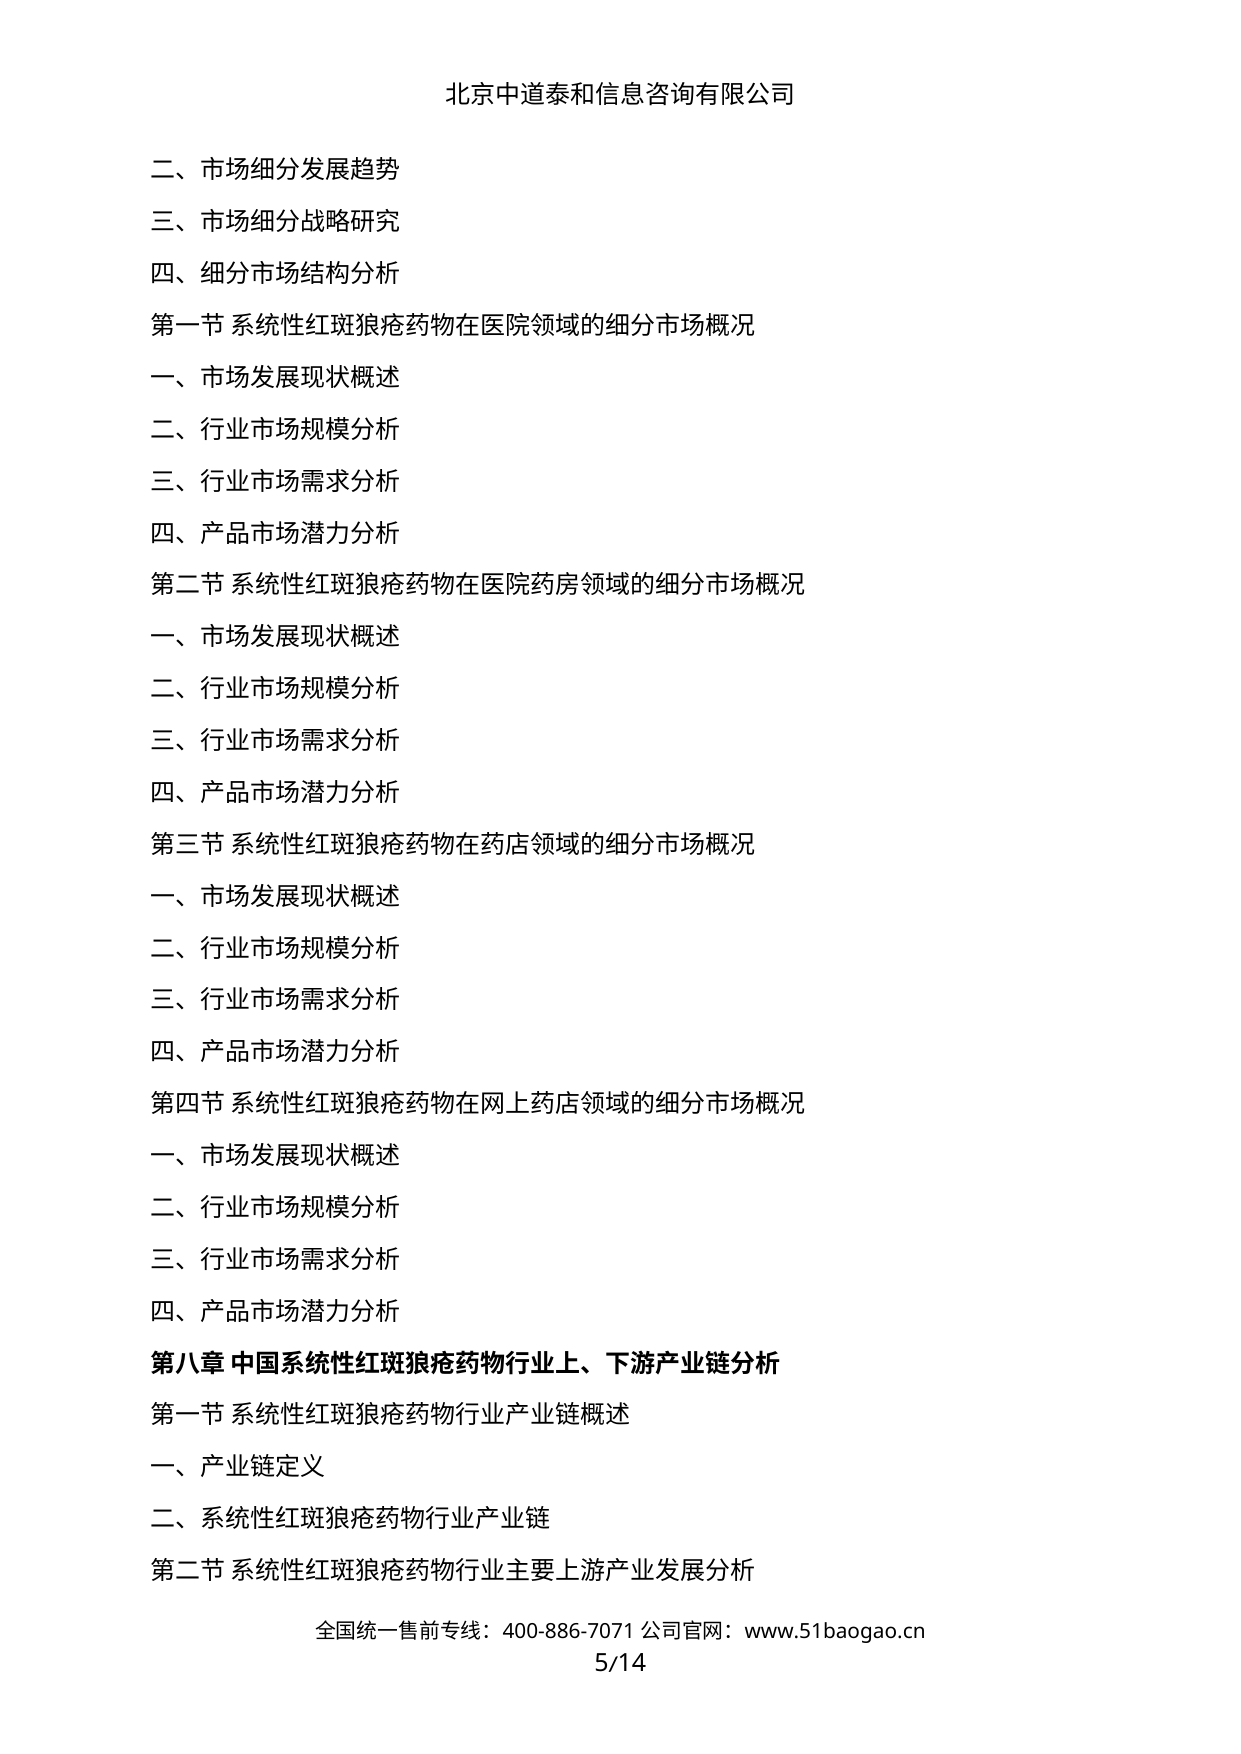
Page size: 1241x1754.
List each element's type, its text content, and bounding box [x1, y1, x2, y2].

text 二、行业市场规模分析 [150, 1187, 1090, 1224]
text 第二节 系统性红斑狼疮药物在医院药房领域的细分市场概况 [150, 565, 1090, 601]
text 二、市场细分发展趋势 [150, 150, 1090, 186]
text 第八章 中国系统性红斑狼疮药物行业上、下游产业链分析 [150, 1343, 1090, 1379]
text 一、市场发展现状概述 [150, 357, 1090, 394]
text 三、行业市场需求分析 [150, 721, 1090, 757]
text 第二节 系统性红斑狼疮药物行业主要上游产业发展分析 [150, 1551, 1090, 1587]
text 四、产品市场潜力分析 [150, 1291, 1090, 1327]
text 二、行业市场规模分析 [150, 409, 1090, 446]
text 二、行业市场规模分析 [150, 669, 1090, 705]
text 第一节 系统性红斑狼疮药物行业产业链概述 [150, 1395, 1090, 1431]
text 三、行业市场需求分析 [150, 980, 1090, 1016]
text 三、市场细分战略研究 [150, 202, 1090, 238]
text 第一节 系统性红斑狼疮药物在医院领域的细分市场概况 [150, 306, 1090, 342]
text 四、产品市场潜力分析 [150, 772, 1090, 809]
text 一、市场发展现状概述 [150, 876, 1090, 912]
text 二、行业市场规模分析 [150, 928, 1090, 964]
text 三、行业市场需求分析 [150, 461, 1090, 497]
text 四、产品市场潜力分析 [150, 1032, 1090, 1068]
text 第四节 系统性红斑狼疮药物在网上药店领域的细分市场概况 [150, 1084, 1090, 1120]
text 二、系统性红斑狼疮药物行业产业链 [150, 1499, 1090, 1535]
text 三、行业市场需求分析 [150, 1239, 1090, 1276]
text 第三节 系统性红斑狼疮药物在药店领域的细分市场概况 [150, 824, 1090, 861]
text 一、产业链定义 [150, 1447, 1090, 1483]
text 一、市场发展现状概述 [150, 1136, 1090, 1172]
text 一、市场发展现状概述 [150, 617, 1090, 653]
text 四、细分市场结构分析 [150, 254, 1090, 290]
text 四、产品市场潜力分析 [150, 513, 1090, 549]
